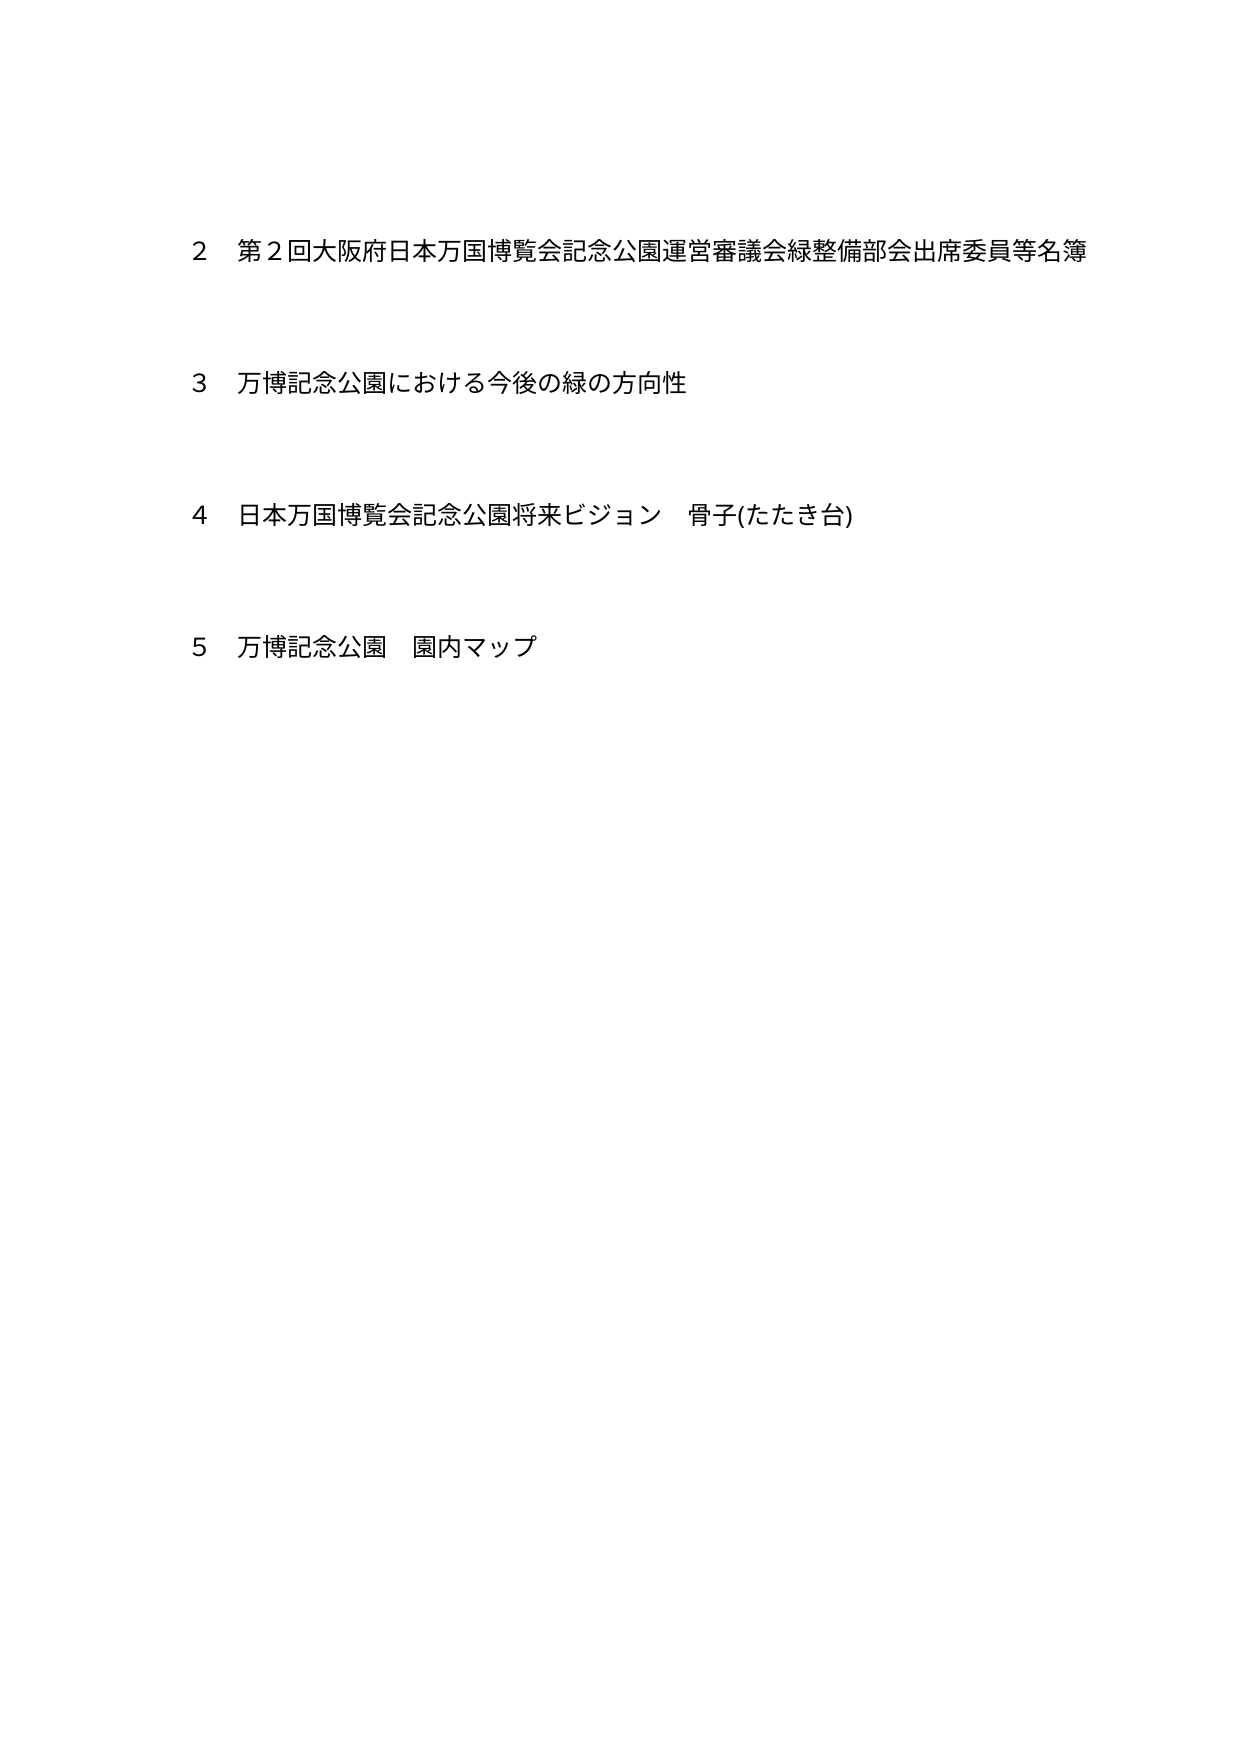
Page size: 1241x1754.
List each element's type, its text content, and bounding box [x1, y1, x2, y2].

text ５ 万博記念公園 園内マップ [112, 613, 1128, 679]
text ３ 万博記念公園における今後の緑の方向性 [112, 349, 1128, 415]
text ２ 第２回大阪府日本万国博覧会記念公園運営審議会緑整備部会出席委員等名簿 [112, 217, 1128, 283]
text ４ 日本万国博覧会記念公園将来ビジョン 骨子(たたき台) [112, 481, 1128, 547]
